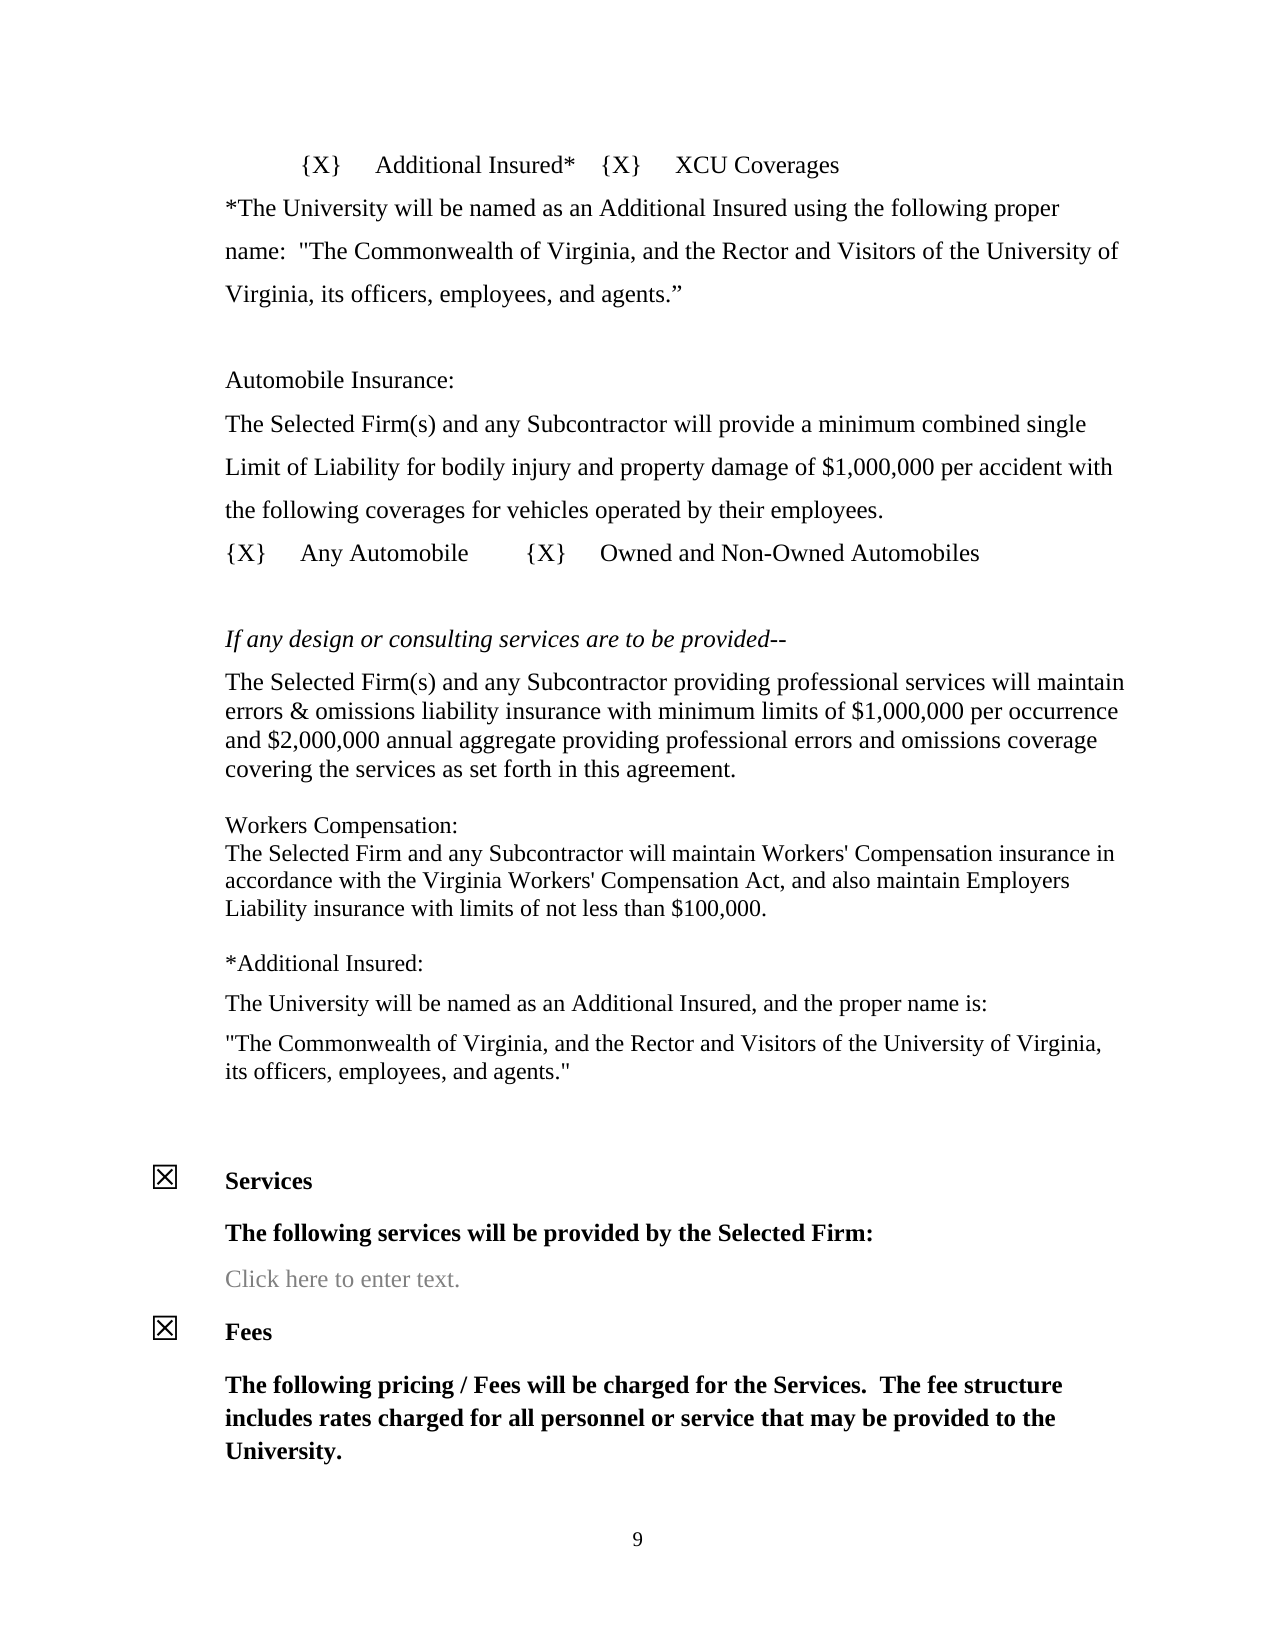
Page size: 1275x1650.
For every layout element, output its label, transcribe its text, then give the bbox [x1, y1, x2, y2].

text "The Commonwealth of Virginia, and the Rector and Visitors of the University of Virginia, its officers, employees, and agents." [225, 1029, 1125, 1085]
text Services [150, 1154, 1125, 1199]
text Fees [150, 1305, 1125, 1351]
text The Selected Firm(s) and any Subcontractor providing professional services will maintain errors & omissions liability insurance with minimum limits of $1,000,000 per occurrence and $2,000,000 annual aggregate providing professional errors and omissions coverage covering the services as set forth in this agreement. [225, 667, 1125, 782]
text Workers Compensation: [225, 811, 1125, 839]
text *Additional Insured: [150, 949, 1125, 977]
text Automobile Insurance: [225, 366, 1125, 394]
text The following pricing / Fees will be charged for the Services. The fee structure includes rates charged for all personnel or service that may be provided to the University. [225, 1370, 1125, 1465]
text {X} Any Automobile {X} Owned and Non-Owned Automobiles [225, 538, 1125, 567]
text The following services will be provided by the Selected Firm: [150, 1218, 1125, 1247]
text {X} Additional Insured* {X} XCU Coverages [225, 150, 1125, 179]
text If any design or consulting services are to be provided-- [225, 624, 1125, 653]
text The Selected Firm(s) and any Subcontractor will provide a minimum combined single Limit of Liability for bodily injury and property damage of $1,000,000 per accident with the following coverages for vehicles operated by their employees. [225, 409, 1125, 524]
text The University will be named as an Additional Insured, and the proper name is: [225, 989, 1125, 1017]
text *The University will be named as an Additional Insured using the following proper name: "The Commonwealth of Virginia, and the Rector and Visitors of the University of Virginia, its officers, employees, and agents.” [225, 193, 1125, 308]
text The Selected Firm and any Subcontractor will maintain Workers' Compensation insurance in accordance with the Virginia Workers' Compensation Act, and also maintain Employers Liability insurance with limits of not less than $100,000. [225, 839, 1125, 922]
